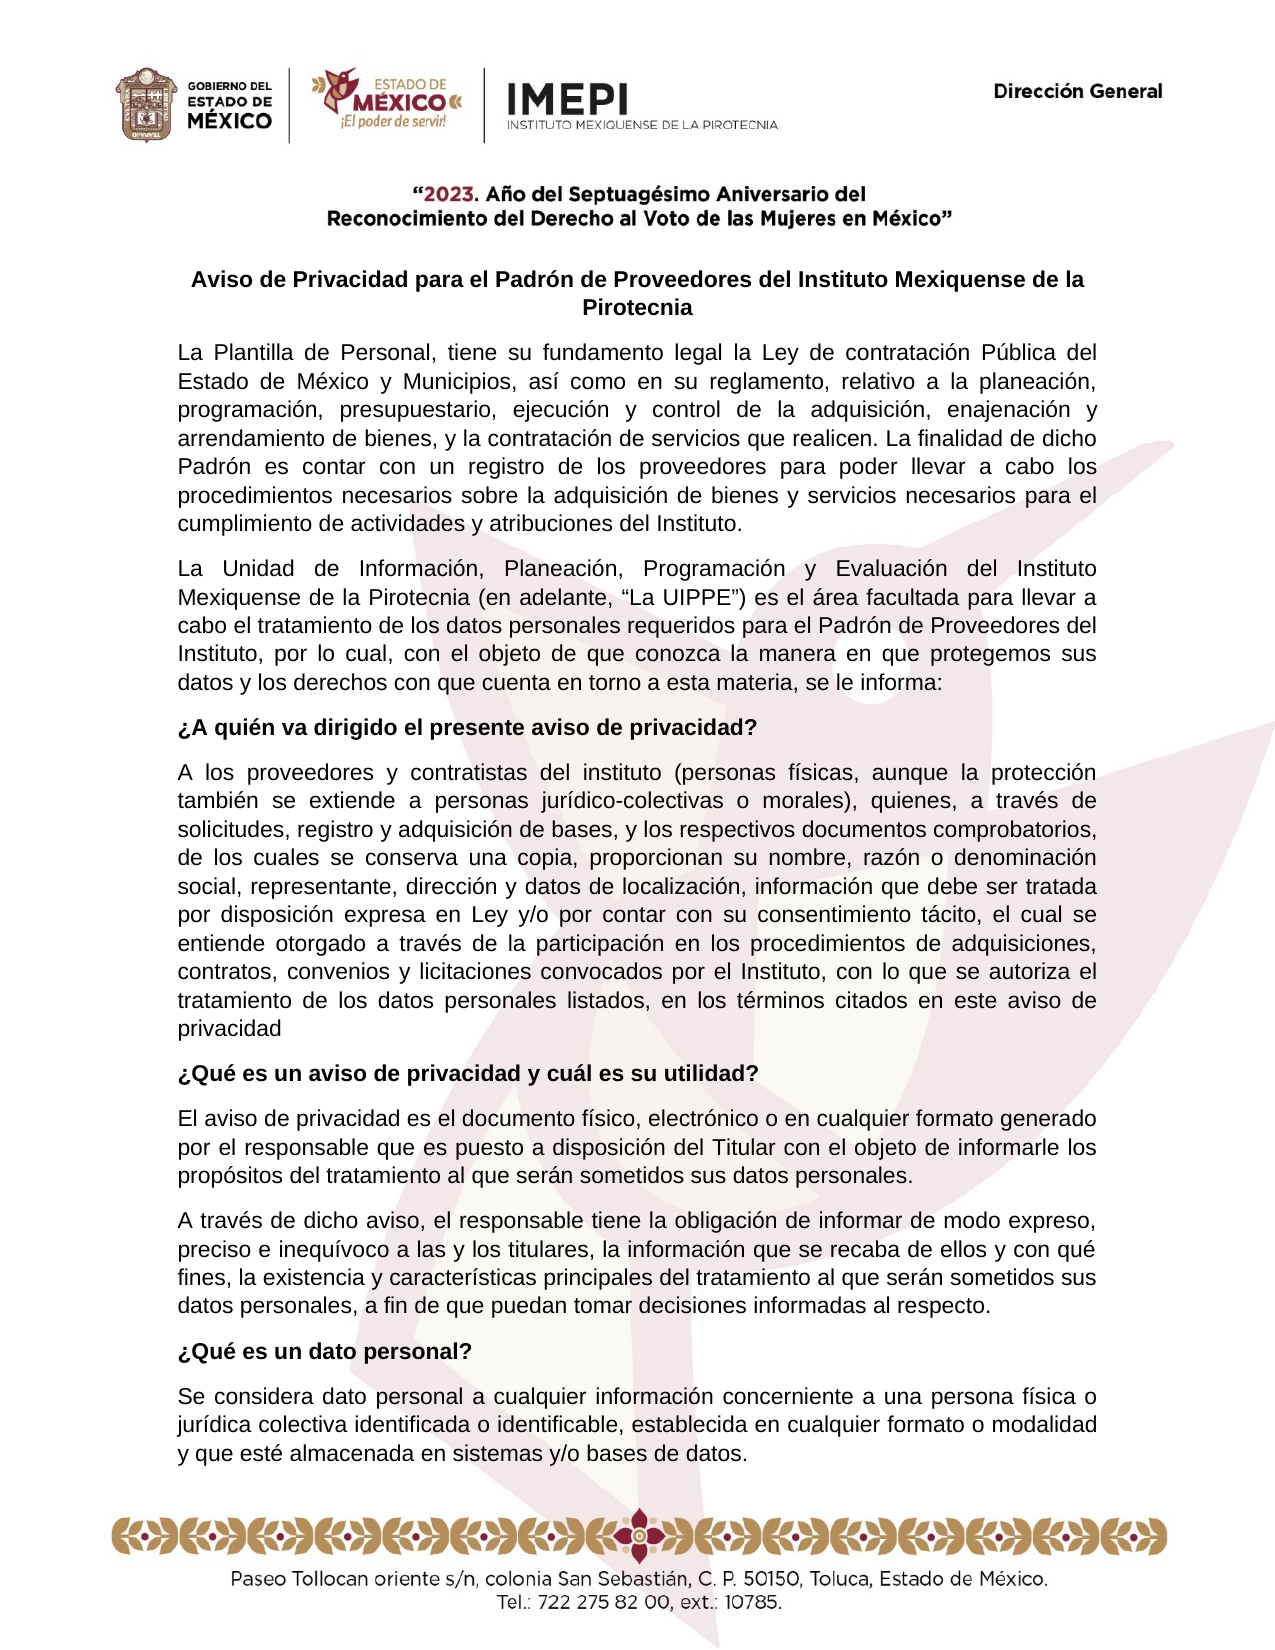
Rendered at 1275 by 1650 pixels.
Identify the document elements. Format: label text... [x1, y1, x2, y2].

text ¿Qué es un dato personal? [177, 1338, 1098, 1364]
text Se considera dato personal a cualquier información concerniente a una persona física o jurídica colectiva identificada o identificable, establecida en cualquier formato o modalidad y que esté almacenada en sistemas y/o bases de datos. [177, 1383, 1098, 1466]
text A través de dicho aviso, el responsable tiene la obligación de informar de modo expreso, preciso e inequívoco a las y los titulares, la información que se recaba de ellos y con qué fines, la existencia y características principales del tratamiento al que serán sometidos sus datos personales, a fin de que puedan tomar decisiones informadas al respecto. [177, 1207, 1098, 1319]
picture [2, 2, 1275, 1649]
text ¿Qué es un aviso de privacidad y cuál es su utilidad? [177, 1060, 1098, 1086]
text El aviso de privacidad es el documento físico, electrónico o en cualquier formato generado por el responsable que es puesto a disposición del Titular con el objeto de informarle los propósitos del tratamiento al que serán sometidos sus datos personales. [177, 1105, 1098, 1188]
text ¿A quién va dirigido el presente aviso de privacidad? [177, 714, 1098, 740]
text La Unidad de Información, Planeación, Programación y Evaluación del Instituto Mexiquense de la Pirotecnia (en adelante, “La UIPPE”) es el área facultada para llevar a cabo el tratamiento de los datos personales requeridos para el Padrón de Proveedores del Instituto, por lo cual, con el objeto de que conozca la manera en que protegemos sus datos y los derechos con que cuenta en torno a esta materia, se le informa: [177, 555, 1098, 695]
text Aviso de Privacidad para el Padrón de Proveedores del Instituto Mexiquense de la Pirotecnia [177, 266, 1098, 321]
text A los proveedores y contratistas del instituto (personas físicas, aunque la protección también se extiende a personas jurídico-colectivas o morales), quienes, a través de solicitudes, registro y adquisición de bases, y los respectivos documentos comprobatorios, de los cuales se conserva una copia, proporcionan su nombre, razón o denominación social, representante, dirección y datos de localización, información que debe ser tratada por disposición expresa en Ley y/o por contar con su consentimiento tácito, el cual se entiende otorgado a través de la participación en los procedimientos de adquisiciones, contratos, convenios y licitaciones convocados por el Instituto, con lo que se autoriza el tratamiento de los datos personales listados, en los términos citados en este aviso de privacidad [177, 759, 1098, 1041]
text La Plantilla de Personal, tiene su fundamento legal la Ley de contratación Pública del Estado de México y Municipios, así como en su reglamento, relativo a la planeación, programación, presupuestario, ejecución y control de la adquisición, enajenación y arrendamiento de bienes, y la contratación de servicios que realicen. La finalidad de dicho Padrón es contar con un registro de los proveedores para poder llevar a cabo los procedimientos necesarios sobre la adquisición de bienes y servicios necesarios para el cumplimiento de actividades y atribuciones del Instituto. [177, 339, 1098, 536]
